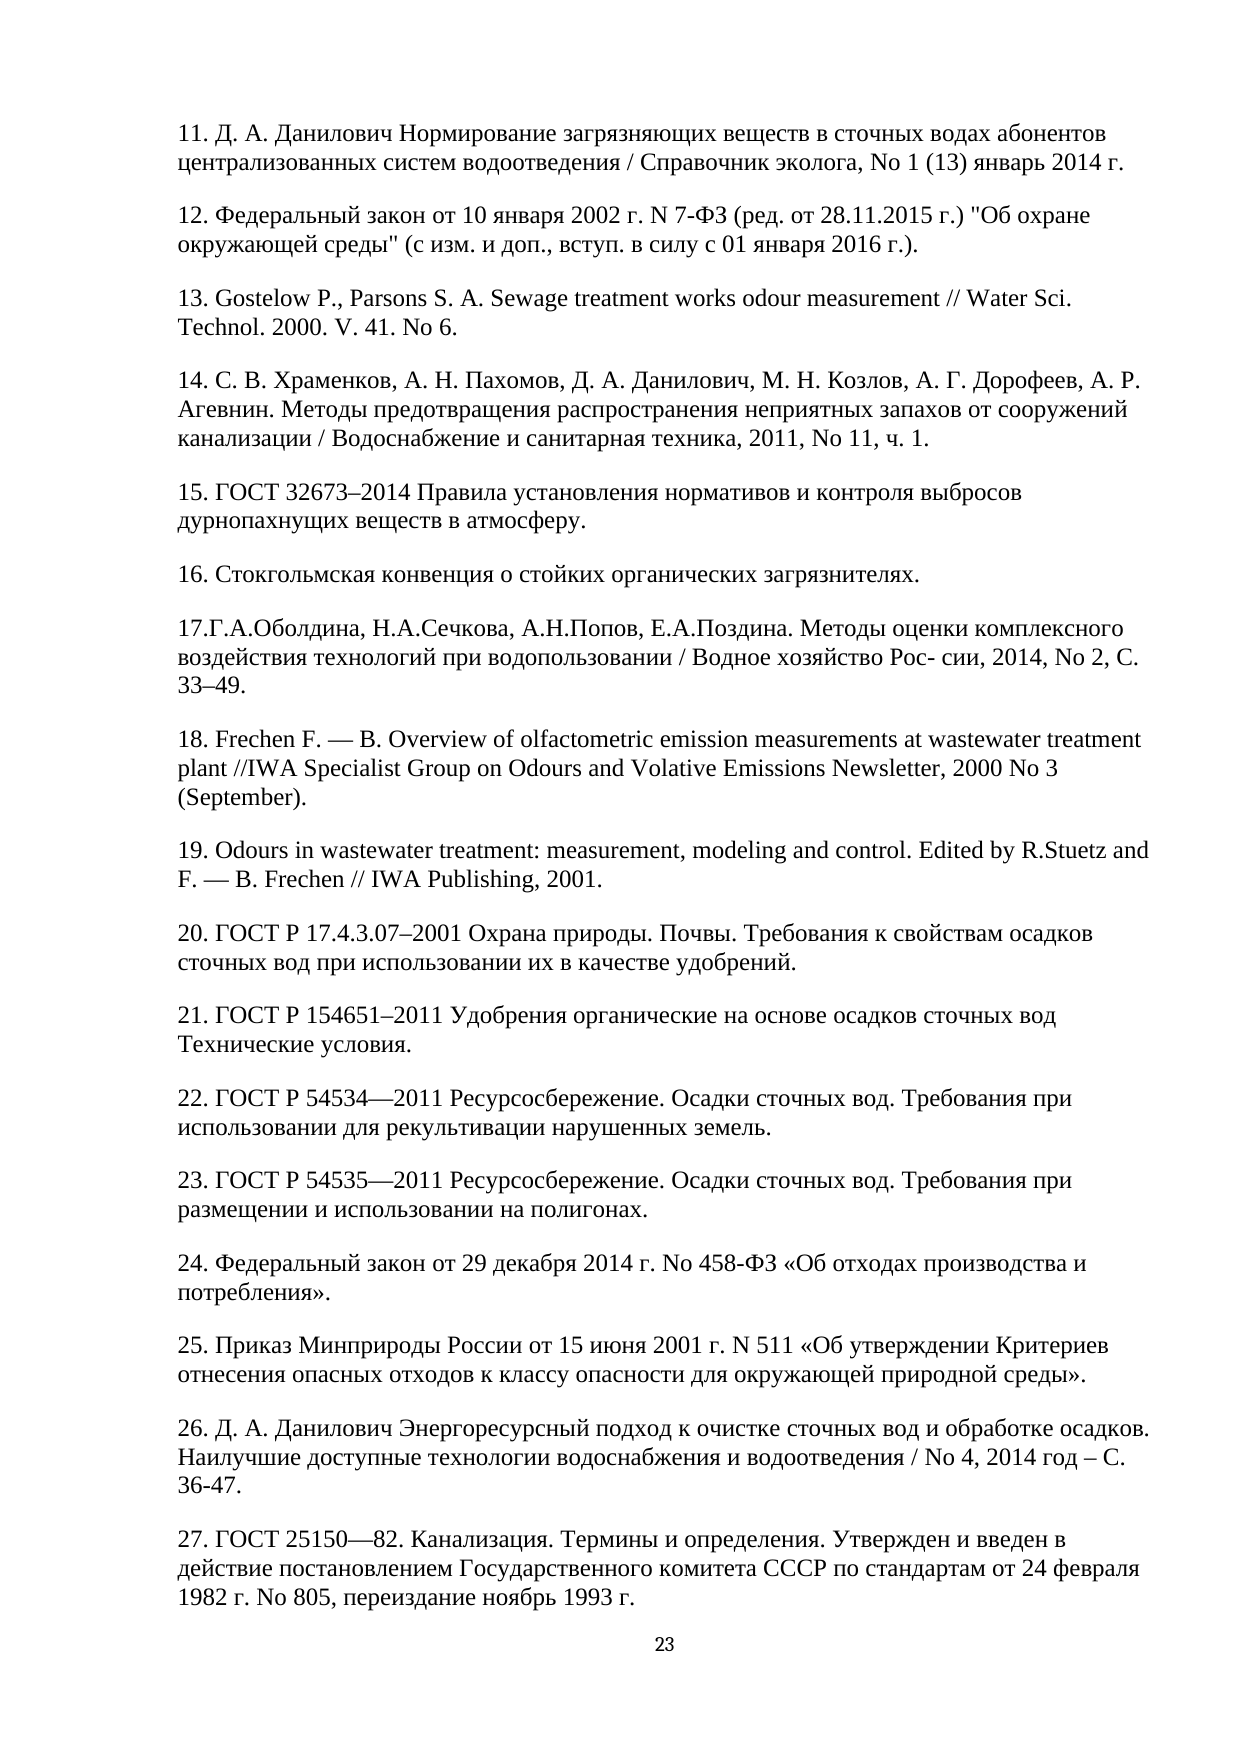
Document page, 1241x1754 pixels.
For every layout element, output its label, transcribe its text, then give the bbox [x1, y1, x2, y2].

text 23. ГОСТ Р 54535—2011 Ресурсосбережение. Осадки сточных вод. Требования при размещении и использовании на полигонах. [177, 1166, 1152, 1223]
text 18. Frechen F. — B. Overview of olfactometric emission measurements at wastewater treatment plant //IWA Specialist Group on Odours and Volative Emissions Newsletter, 2000 No 3 (September). [177, 724, 1152, 811]
text 15. ГОСТ 32673–2014 Правила установления нормативов и контроля выбросов дурнопахнущих веществ в атмосферу. [177, 477, 1152, 534]
text 27. ГОСТ 25150—82. Канализация. Термины и определения. Утвержден и введен в действие постановлением Государственного комитета СССР по стандартам от 24 февраля 1982 г. No 805, переиздание ноябрь 1993 г. [177, 1524, 1152, 1611]
text 19. Odours in wastewater treatment: measurement, modeling and control. Edited by R.Stuetz and F. — B. Frechen // IWA Publishing, 2001. [177, 836, 1152, 893]
text 21. ГОСТ Р 154651–2011 Удобрения органические на основе осадков сточных вод Технические условия. [177, 1001, 1152, 1058]
text 24. Федеральный закон от 29 декабря 2014 г. No 458-ФЗ «Об отходах производства и потребления». [177, 1248, 1152, 1306]
text 16. Стокгольмская конвенция о стойких органических загрязнителях. [177, 559, 1152, 588]
text 11. Д. А. Данилович Нормирование загрязняющих веществ в сточных водах абонентов централизованных систем водоотведения / Справочник эколога, No 1 (13) январь 2014 г. [177, 118, 1152, 176]
text 17.Г.А.Оболдина, Н.А.Сечкова, А.Н.Попов, Е.А.Поздина. Методы оценки комплексного воздействия технологий при водопользовании / Водное хозяйство Рос- сии, 2014, No 2, С. 33–49. [177, 613, 1152, 699]
text 14. С. В. Храменков, А. Н. Пахомов, Д. А. Данилович, М. Н. Козлов, А. Г. Дорофеев, А. Р. Агевнин. Методы предотвращения распространения неприятных запахов от сооружений канализации / Водоснабжение и санитарная техника, 2011, No 11, ч. 1. [177, 366, 1152, 452]
text 25. Приказ Минприроды России от 15 июня 2001 г. N 511 «Об утверждении Критериев отнесения опасных отходов к классу опасности для окружающей природной среды». [177, 1331, 1152, 1388]
text 20. ГОСТ Р 17.4.3.07–2001 Охрана природы. Почвы. Требования к свойствам осадков сточных вод при использовании их в качестве удобрений. [177, 918, 1152, 976]
text 26. Д. А. Данилович Энергоресурсный подход к очистке сточных вод и обработке осадков. Наилучшие доступные технологии водоснабжения и водоотведения / No 4, 2014 год – С. 36-47. [177, 1413, 1152, 1499]
text 22. ГОСТ Р 54534—2011 Ресурсосбережение. Осадки сточных вод. Требования при использовании для рекультивации нарушенных земель. [177, 1083, 1152, 1141]
text 12. Федеральный закон от 10 января 2002 г. N 7-ФЗ (ред. от 28.11.2015 г.) "Об охране окружающей среды" (с изм. и доп., вступ. в силу с 01 января 2016 г.). [177, 201, 1152, 258]
text 13. Gostelow P., Parsons S. A. Sewage treatment works odour measurement // Water Sci. Technol. 2000. V. 41. No 6. [177, 283, 1152, 341]
